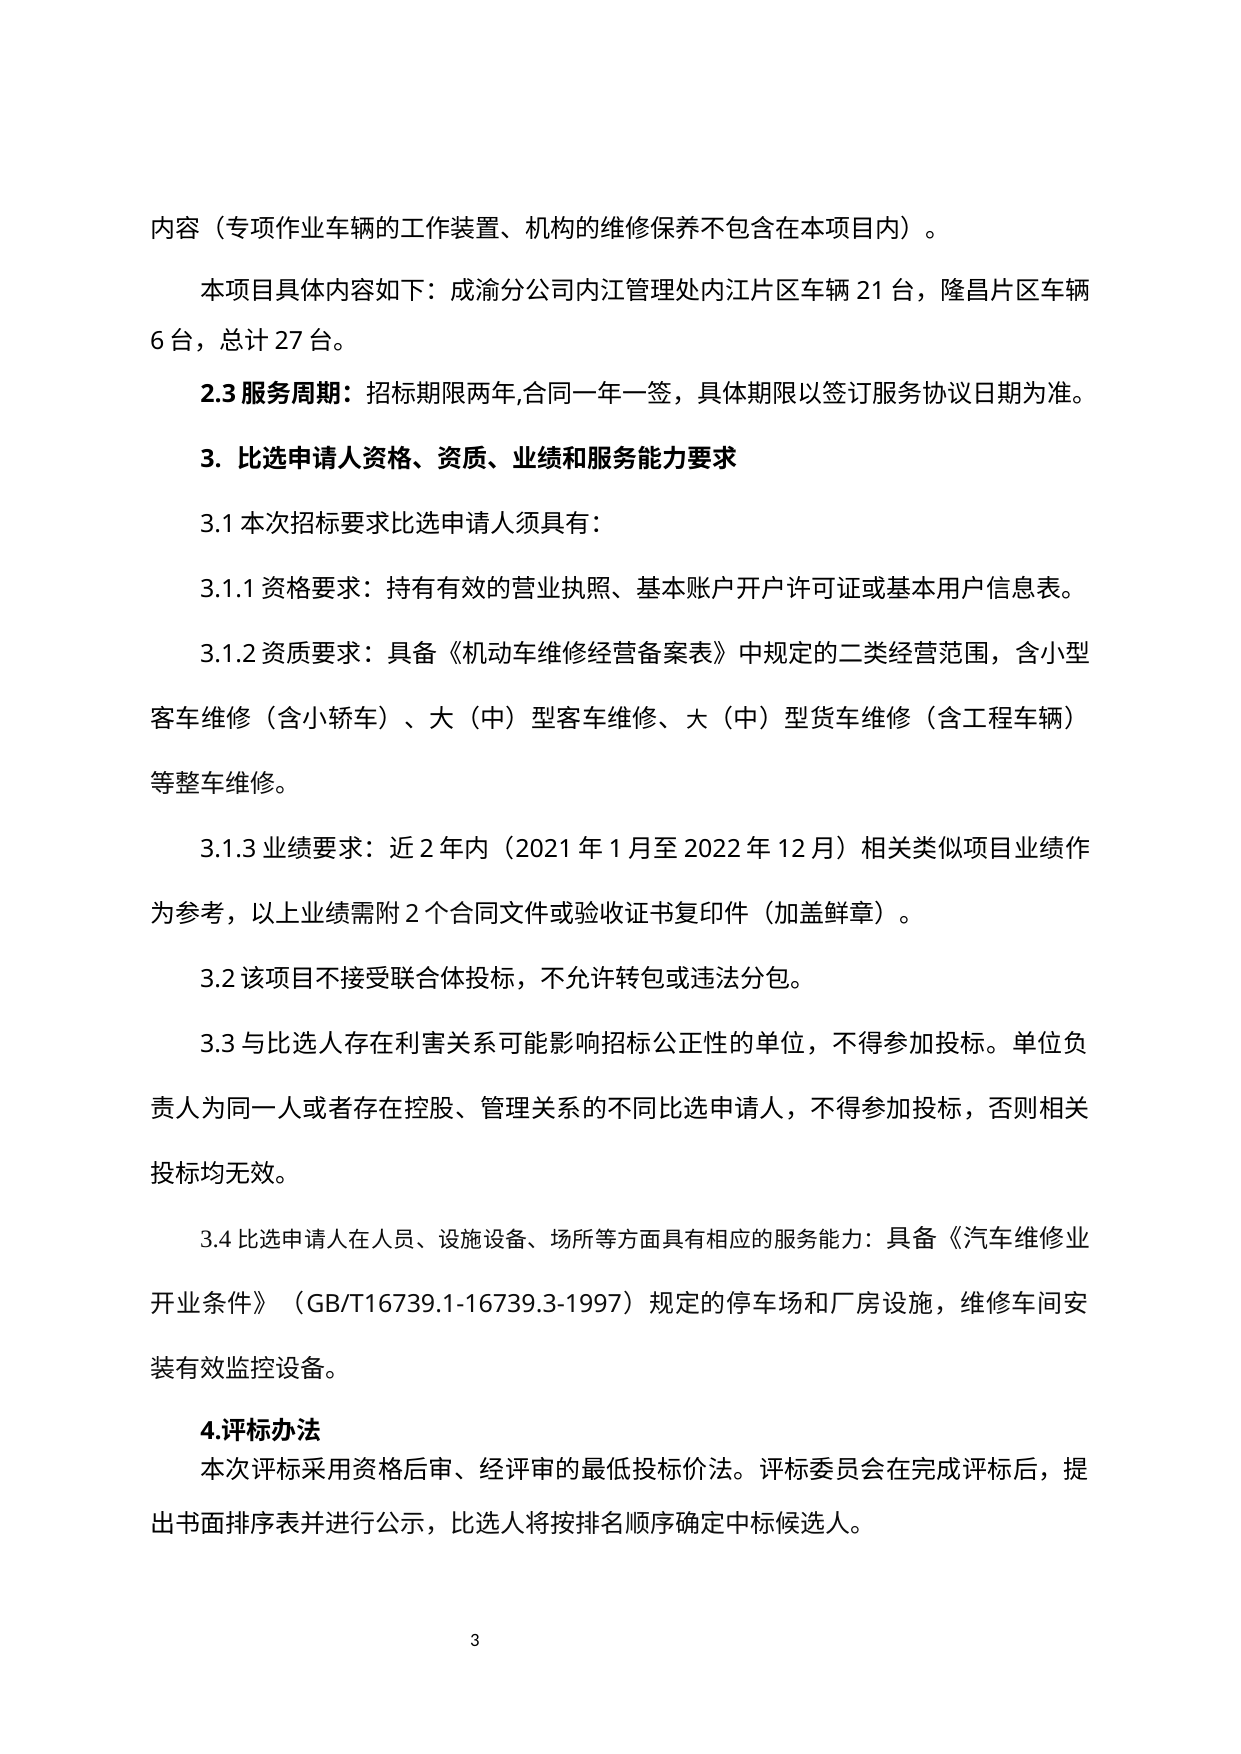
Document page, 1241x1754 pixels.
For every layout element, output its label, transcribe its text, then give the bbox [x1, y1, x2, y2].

text 3.1.2资质要求：具备《机动车维修经营备案表》中规定的二类经营范围，含小型客车维修（含小轿车）、大（中）型客车维修、大（中）型货车维修（含工程车辆）等整车维修。 [150, 619, 1090, 814]
text 本次评标采用资格后审、经评审的最低投标价法。评标委员会在完成评标后，提出书面排序表并进行公示，比选人将按排名顺序确定中标候选人。 [150, 1449, 1090, 1540]
text 3.1本次招标要求比选申请人须具有： [150, 489, 1090, 554]
text 本项目具体内容如下：成渝分公司内江管理处内江片区车辆21台，隆昌片区车辆6台，总计27台。 [150, 259, 1090, 359]
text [150, 194, 1090, 259]
text 3.2该项目不接受联合体投标，不允许转包或违法分包。 [150, 944, 1090, 1009]
text 4.评标办法 [150, 1399, 1090, 1449]
list 比选申请人资格、资质、业绩和服务能力要求 [150, 424, 1090, 489]
text 2.3服务周期：招标期限两年,合同一年一签，具体期限以签订服务协议日期为准。 [150, 359, 1090, 424]
text 3.1.1资格要求：持有有效的营业执照、基本账户开户许可证或基本用户信息表。 [150, 554, 1090, 619]
text 3.1.3业绩要求：近2年内（2021年1月至2022年12月）相关类似项目业绩作为参考，以上业绩需附2个合同文件或验收证书复印件（加盖鲜章）。 [150, 814, 1090, 944]
text 3.3与比选人存在利害关系可能影响招标公正性的单位，不得参加投标。单位负责人为同一人或者存在控股、管理关系的不同比选申请人，不得参加投标，否则相关投标均无效。 [150, 1009, 1090, 1204]
text 3.4比选申请人在人员、设施设备、场所等方面具有相应的服务能力：具备《汽车维修业开业条件》（GB/T16739.1-16739.3-1997）规定的停车场和厂房设施，维修车间安装有效监控设备。 [150, 1204, 1090, 1399]
